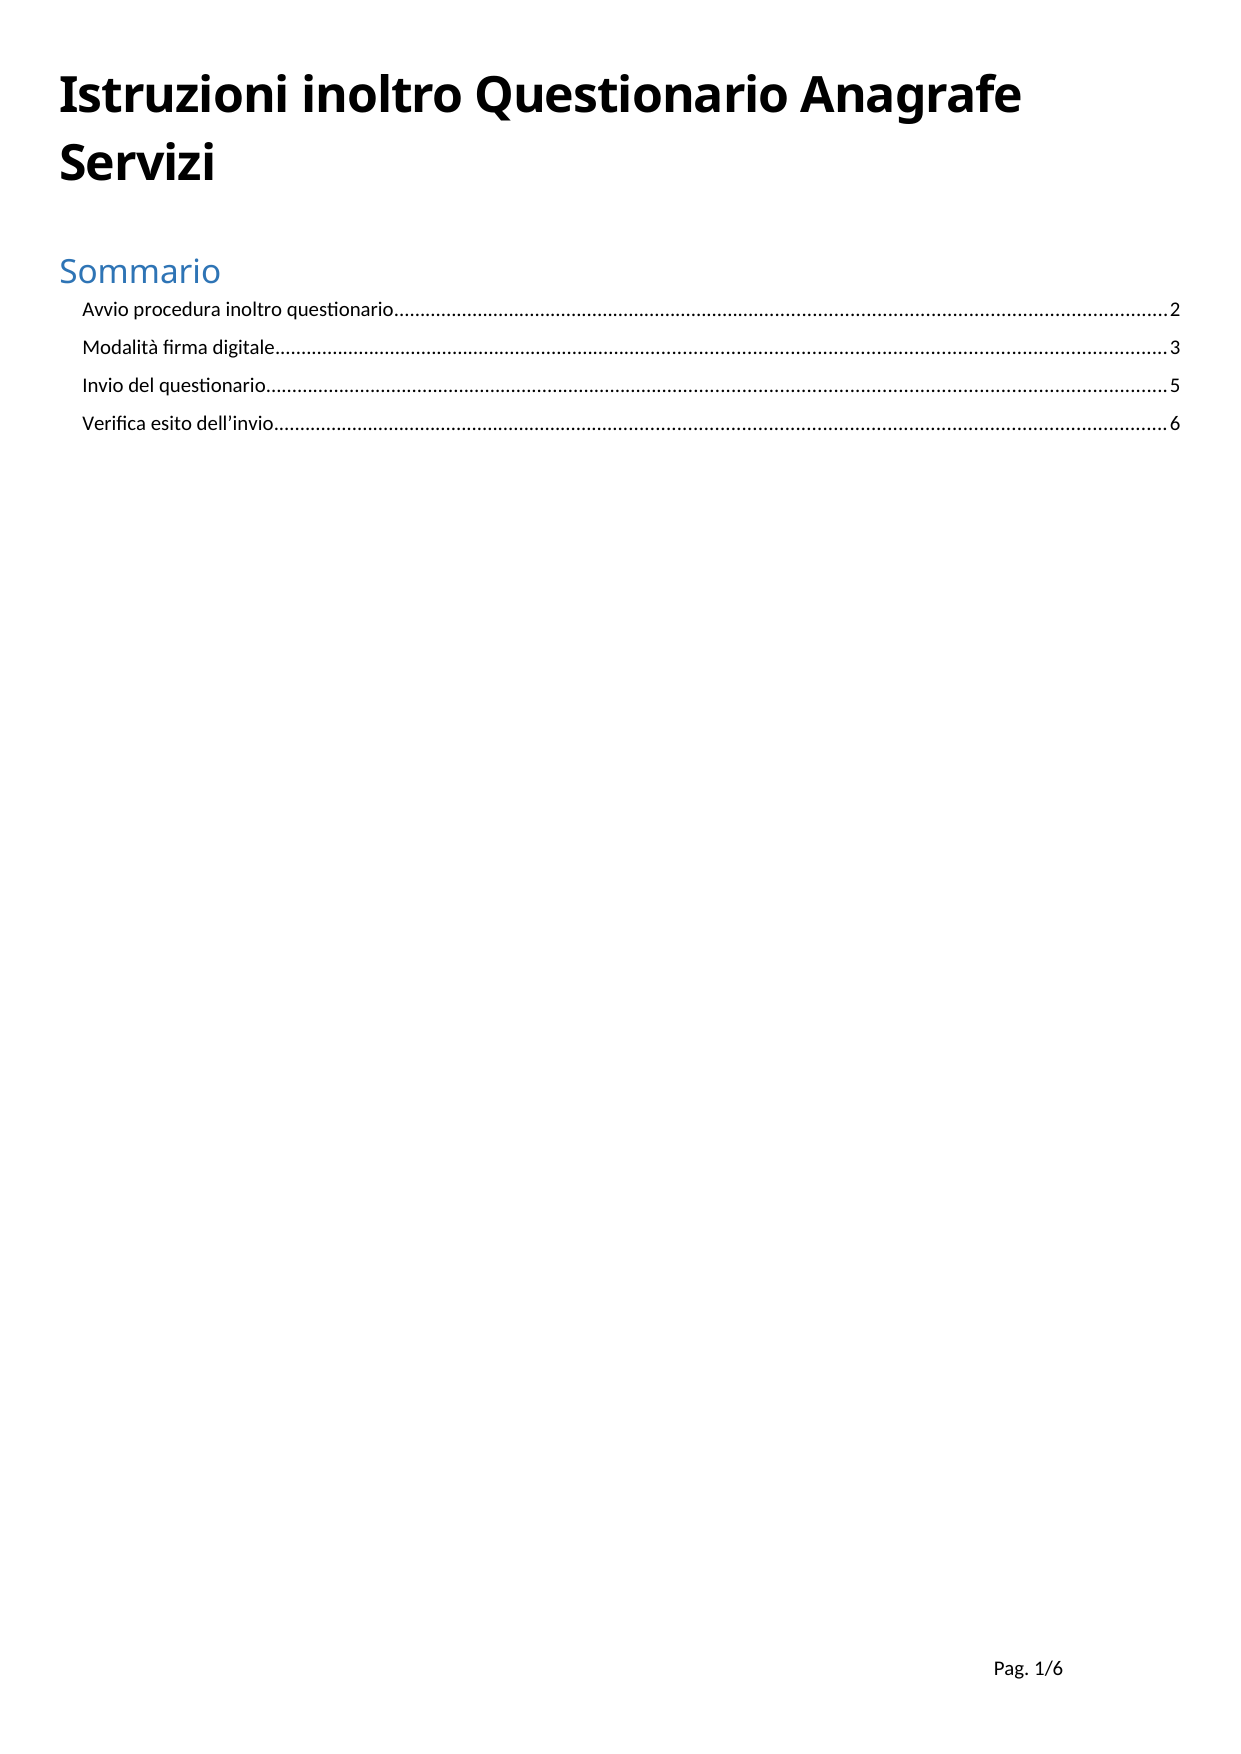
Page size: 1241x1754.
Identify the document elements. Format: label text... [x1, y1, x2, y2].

title Istruzioni inoltro Questionario Anagrafe Servizi [59, 59, 1181, 195]
